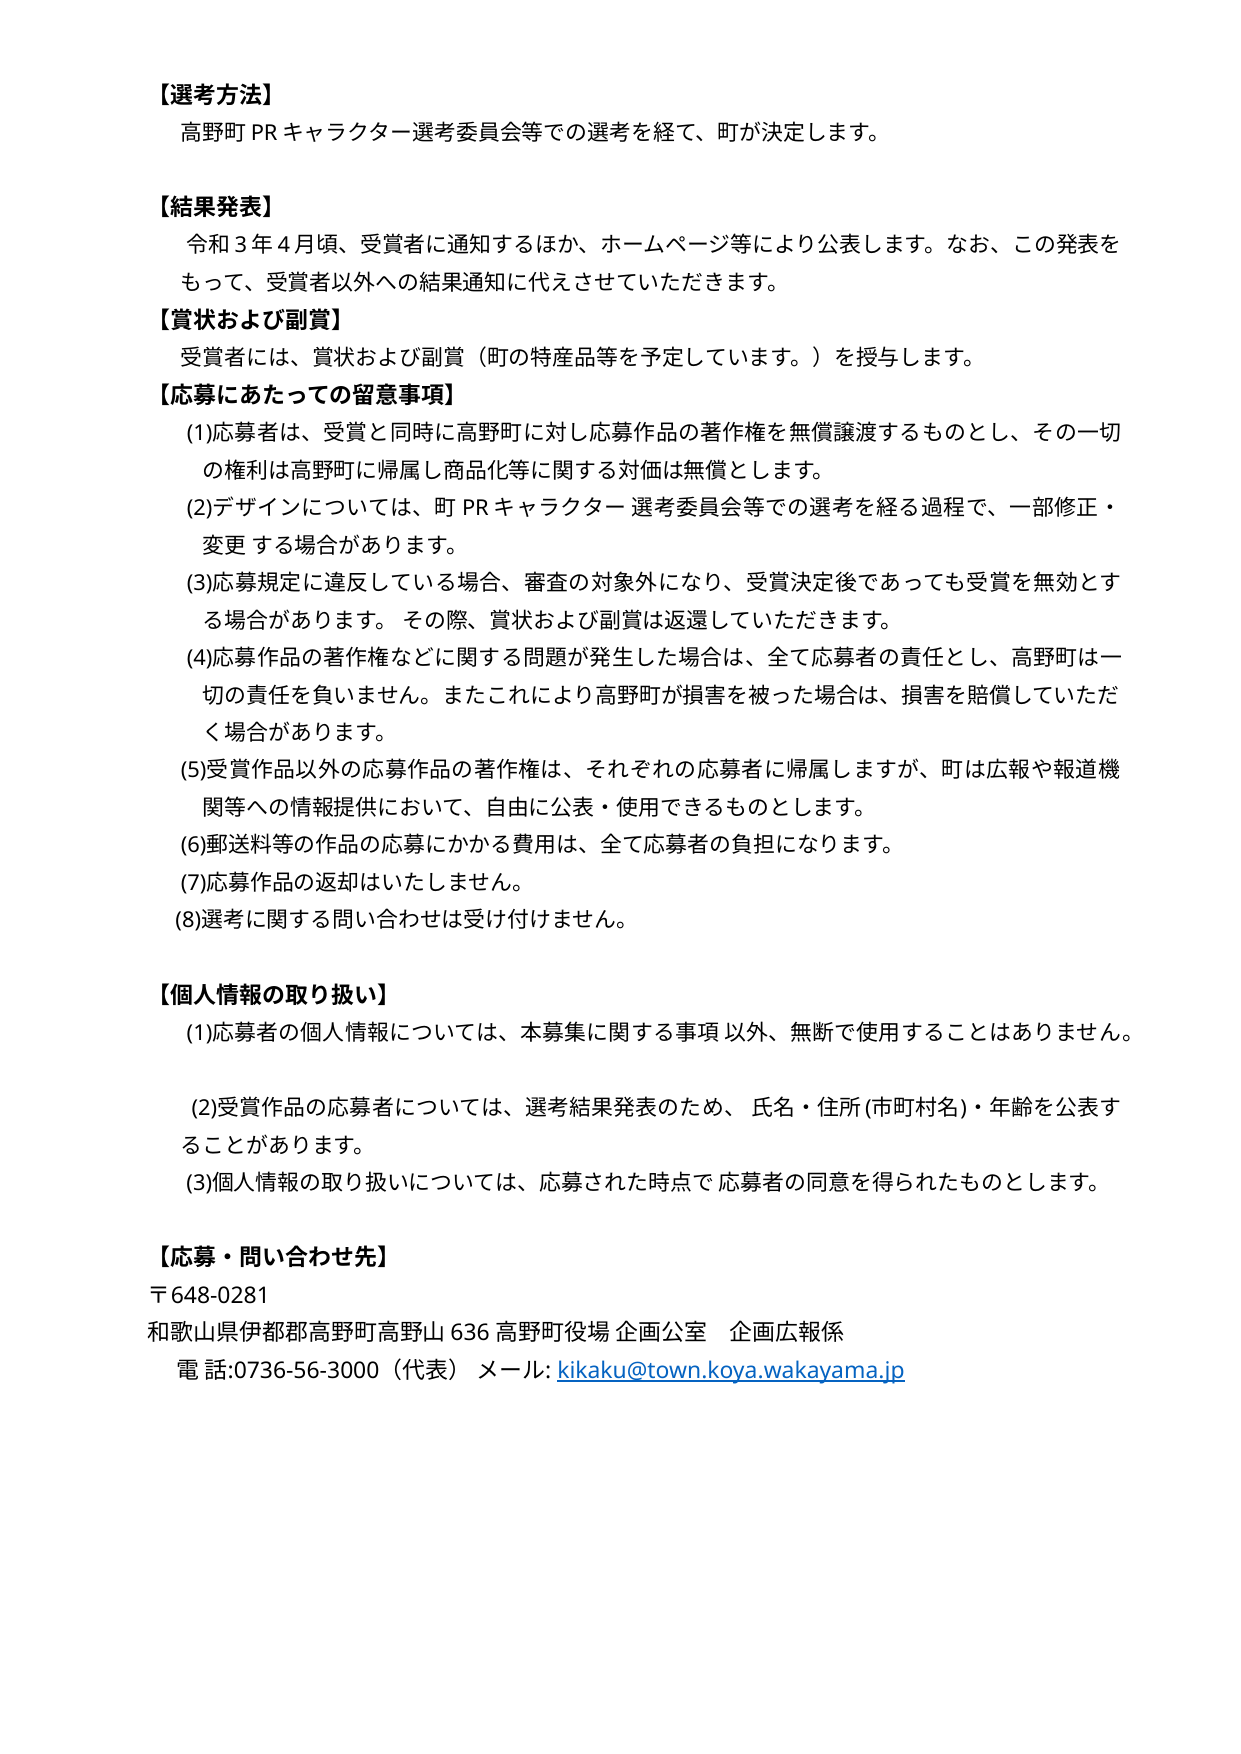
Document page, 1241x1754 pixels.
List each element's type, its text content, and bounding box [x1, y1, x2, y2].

text 【応募にあたっての留意事項】 [148, 375, 1122, 412]
text 令和3年4月頃、受賞者に通知するほか、ホームページ等により公表します。なお、この発表をもって、受賞者以外への結果通知に代えさせていただきます。 [181, 225, 1122, 300]
text (3)応募規定に違反している場合、審査の対象外になり、受賞決定後であっても受賞を無効とする場合があります。 その際、賞状および副賞は返還していただきます。 [181, 562, 1122, 637]
text 【個人情報の取り扱い】 [148, 975, 1122, 1012]
text 【結果発表】 [148, 187, 1122, 225]
text 【応募・問い合わせ先】 [148, 1237, 1122, 1275]
text (1)応募者の個人情報については、本募集に関する事項 以外、無断で使用することはありません。 [163, 1012, 1122, 1087]
text 【賞状および副賞】 [148, 300, 1122, 337]
text (1)応募者は、受賞と同時に高野町に対し応募作品の著作権を無償譲渡するものとし、その一切の権利は高野町に帰属し商品化等に関する対価は無償とします。 [181, 412, 1122, 487]
text 受賞者には、賞状および副賞（町の特産品等を予定しています。）を授与します。 [163, 337, 1122, 375]
text (2)デザインについては、町PRキャラクター 選考委員会等での選考を経る過程で、一部修正・変更 する場合があります。 [181, 487, 1122, 562]
text (7)応募作品の返却はいたしません。 [181, 862, 1122, 900]
text 高野町PRキャラクター選考委員会等での選考を経て、町が決定します。 [181, 112, 1122, 150]
text (5)受賞作品以外の応募作品の著作権は、それぞれの応募者に帰属しますが、町は広報や報道機関等への情報提供において、自由に公表・使用できるものとします。 [181, 750, 1122, 825]
text (4)応募作品の著作権などに関する問題が発生した場合は、全て応募者の責任とし、高野町は一切の責任を負いません。またこれにより高野町が損害を被った場合は、損害を賠償していただく場合があります。 [181, 637, 1122, 750]
text (3)個人情報の取り扱いについては、応募された時点で 応募者の同意を得られたものとします。 [181, 1162, 1122, 1200]
text (6)郵送料等の作品の応募にかかる費用は、全て応募者の負担になります。 [181, 825, 1122, 862]
text 和歌山県伊都郡高野町高野山636 高野町役場 企画公室 企画広報係 [148, 1312, 1122, 1350]
text (8)選考に関する問い合わせは受け付けません。 [148, 900, 1122, 937]
text 【選考方法】 [148, 75, 1122, 112]
text 〒648-0281 [148, 1275, 1122, 1312]
text 電 話:0736-56-3000（代表） メール: kikaku@town.koya.wakayama.jp [148, 1350, 1122, 1387]
text (2)受賞作品の応募者については、選考結果発表のため、 氏名・住所(市町村名)・年齢を公表することがあります。 [181, 1087, 1122, 1162]
